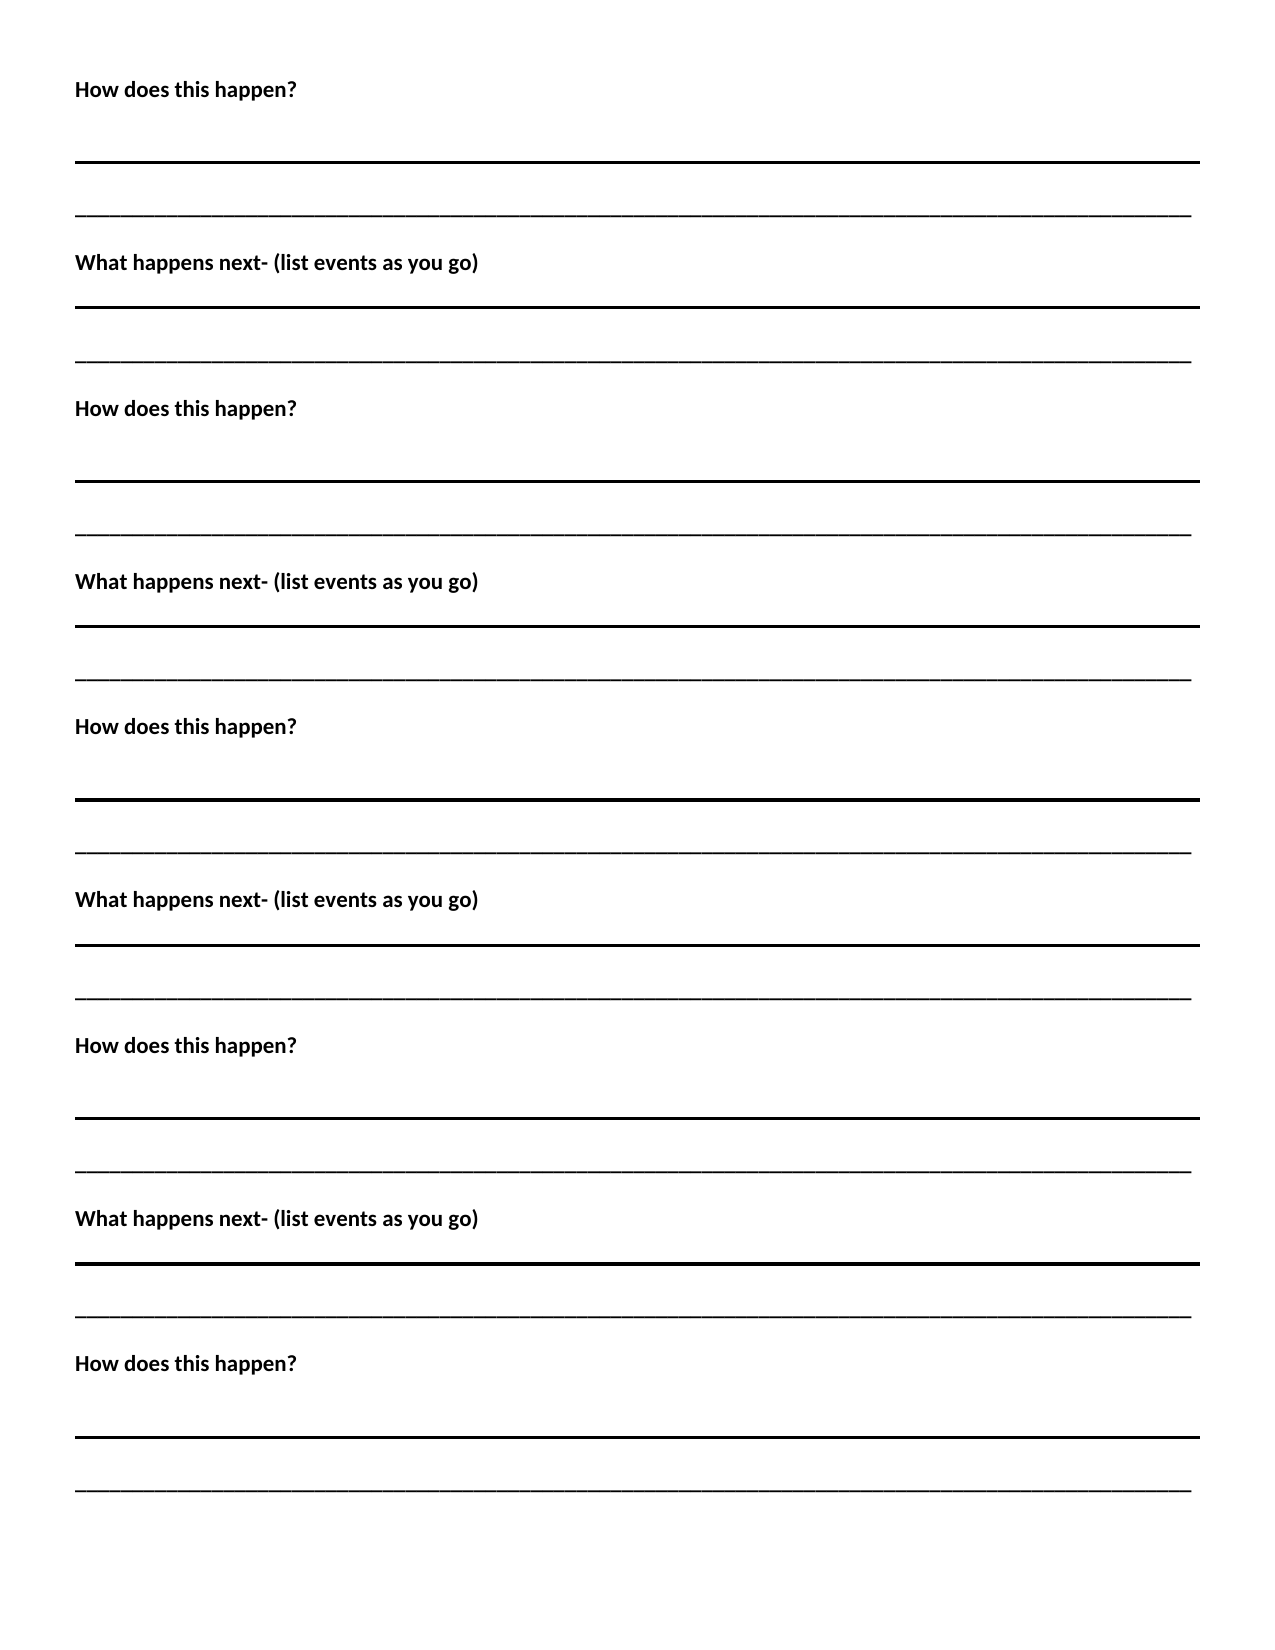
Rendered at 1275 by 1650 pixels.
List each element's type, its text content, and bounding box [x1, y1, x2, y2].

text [75, 248, 1200, 276]
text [75, 192, 1200, 220]
text What happens next- (list events as you go) [75, 886, 1200, 914]
text What happens next- (list events as you go) [75, 567, 1200, 595]
text __________________________________________________________________________________________________ [75, 829, 1200, 858]
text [75, 1467, 1200, 1495]
text How does this happen? [75, 712, 1200, 740]
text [75, 1293, 1200, 1322]
text __________________________________________________________________________________________________ [75, 511, 1200, 539]
text What happens next- (list events as you go) [75, 1204, 1200, 1232]
text __________________________________________________________________________________________________ [75, 975, 1200, 1003]
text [75, 338, 1200, 366]
text How does this happen? [75, 1031, 1200, 1059]
text How does this happen? [75, 1349, 1200, 1378]
text How does this happen? [75, 394, 1200, 422]
text How does this happen? [75, 75, 1200, 103]
text __________________________________________________________________________________________________ [75, 656, 1200, 684]
text __________________________________________________________________________________________________ [75, 1148, 1200, 1176]
